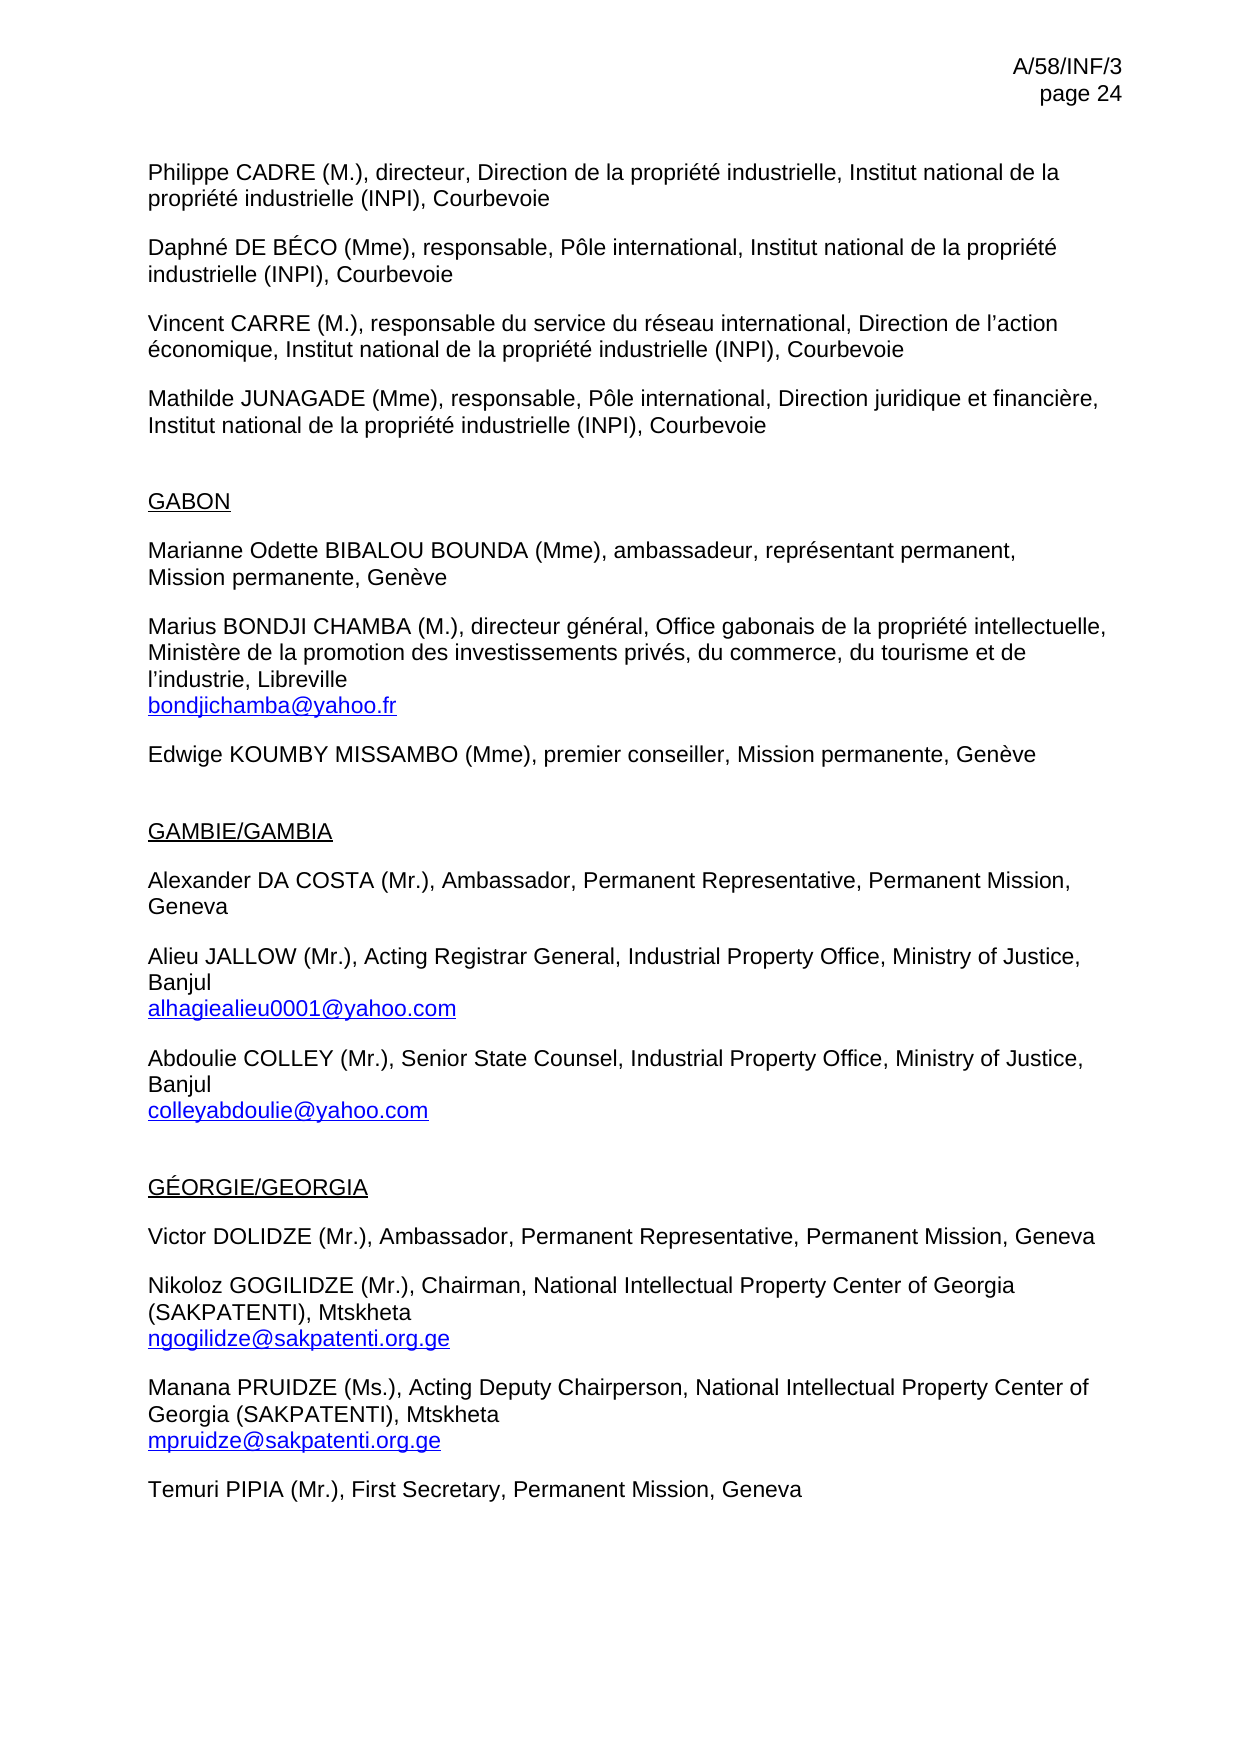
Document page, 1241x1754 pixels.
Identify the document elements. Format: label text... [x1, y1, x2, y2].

text Nikoloz GOGILIDZE (Mr.), Chairman, National Intellectual Property Center of Georgia (SAKPATENTI), Mtskheta [148, 1272, 1122, 1325]
text Manana PRUIDZE (Ms.), Acting Deputy Chairperson, National Intellectual Property Center of Georgia (SAKPATENTI), Mtskheta [148, 1374, 1122, 1427]
text Mathilde JUNAGADE (Mme), responsable, Pôle international, Direction juridique et financière, Institut national de la propriété industrielle (INPI), Courbevoie [148, 385, 1122, 438]
text colleyabdoulie@yahoo.com [148, 1097, 1122, 1124]
subtitle GÉORGIE/GEORGIA [148, 1174, 1122, 1200]
text Temuri PIPIA (Mr.), First Secretary, Permanent Mission, Geneva [148, 1476, 1122, 1502]
text Marius BONDJI CHAMBA (M.), directeur général, Office gabonais de la propriété intellectuelle, Ministère de la promotion des investissements privés, du commerce, du tourisme et de l’industrie, Libreville [148, 613, 1122, 692]
text Edwige KOUMBY MISSAMBO (Mme), premier conseiller, Mission permanente, Genève [148, 741, 1122, 768]
text Marianne Odette BIBALOU BOUNDA (Mme), ambassadeur, représentant permanent, Mission permanente, Genève [148, 537, 1122, 590]
text Victor DOLIDZE (Mr.), Ambassador, Permanent Representative, Permanent Mission, Geneva [148, 1223, 1122, 1249]
text Daphné DE BÉCO (Mme), responsable, Pôle international, Institut national de la propriété industrielle (INPI), Courbevoie [148, 234, 1122, 287]
text Alieu JALLOW (Mr.), Acting Registrar General, Industrial Property Office, Ministry of Justice, Banjul [148, 943, 1122, 995]
text Alexander DA COSTA (Mr.), Ambassador, Permanent Representative, Permanent Mission, Geneva [148, 867, 1122, 920]
subtitle GAMBIE/GAMBIA [148, 818, 1122, 844]
text Philippe CADRE (M.), directeur, Direction de la propriété industrielle, Institut national de la propriété industrielle (INPI), Courbevoie [148, 158, 1122, 211]
text ngogilidze@sakpatenti.org.ge [148, 1325, 1122, 1351]
text bondjichamba@yahoo.fr [148, 692, 1122, 718]
text Vincent CARRE (M.), responsable du service du réseau international, Direction de l’action économique, Institut national de la propriété industrielle (INPI), Courbevoie [148, 310, 1122, 362]
subtitle GABON [148, 488, 1122, 514]
text mpruidze@sakpatenti.org.ge [148, 1427, 1122, 1453]
text Abdoulie COLLEY (Mr.), Senior State Counsel, Industrial Property Office, Ministry of Justice, Banjul [148, 1044, 1122, 1097]
text alhagiealieu0001@yahoo.com [148, 995, 1122, 1022]
